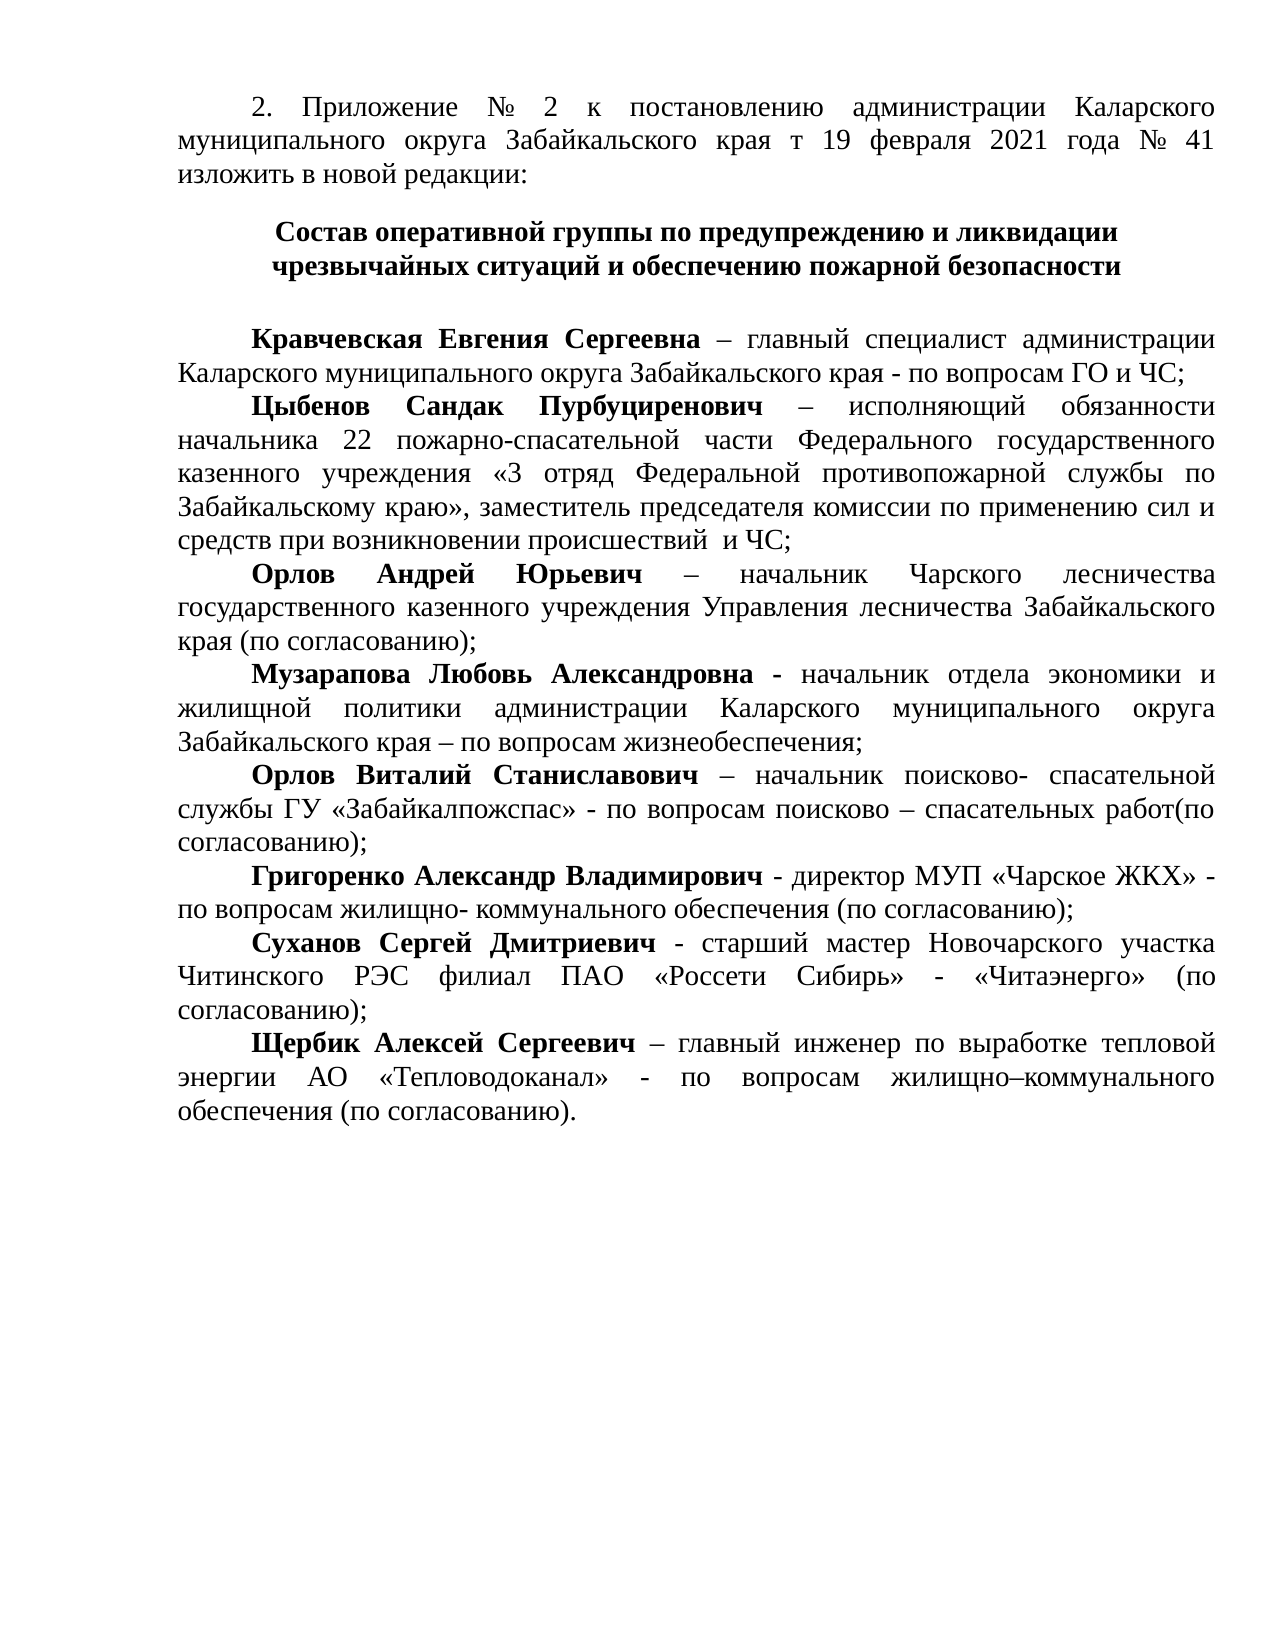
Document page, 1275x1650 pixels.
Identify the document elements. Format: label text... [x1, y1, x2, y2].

text Цыбенов Сандак Пурбуциренович – исполняющий обязанности начальника 22 пожарно-спасательной части Федерального государственного казенного учреждения «3 отряд Федеральной противопожарной службы по Забайкальскому краю», заместитель председателя комиссии по применению сил и средств при возникновении происшествий и ЧС; [177, 388, 1216, 556]
text Орлов Андрей Юрьевич – начальник Чарского лесничества государственного казенного учреждения Управления лесничества Забайкальского края (по согласованию); [177, 556, 1216, 657]
text Орлов Виталий Станиславович – начальник поисково- спасательной службы ГУ «Забайкалпожспас» - по вопросам поисково – спасательных работ(по согласованию); [177, 757, 1216, 858]
text 2. Приложение № 2 к постановлению администрации Каларского муниципального округа Забайкальского края т 19 февраля 2021 года № 41 изложить в новой редакции: [177, 89, 1216, 189]
text Григоренко Александр Владимирович - директор МУП «Чарское ЖКХ» - по вопросам жилищно- коммунального обеспечения (по согласованию); [177, 858, 1216, 925]
text Музарапова Любовь Александровна - начальник отдела экономики и жилищной политики администрации Каларского муниципального округа Забайкальского края – по вопросам жизнеобеспечения; [177, 657, 1216, 757]
title Состав оперативной группы по предупреждению и ликвидации чрезвычайных ситуаций и обеспечению пожарной безопасности [177, 214, 1216, 281]
text Щербик Алексей Сергеевич – главный инженер по выработке тепловой энергии АО «Тепловодоканал» - по вопросам жилищно–коммунального обеспечения (по согласованию). [177, 1026, 1216, 1126]
text Суханов Сергей Дмитриевич - старший мастер Новочарского участка Читинского РЭС филиал ПАО «Россети Сибирь» - «Читаэнерго» (по согласованию); [177, 925, 1216, 1026]
text Кравчевская Евгения Сергеевна – главный специалист администрации Каларского муниципального округа Забайкальского края - по вопросам ГО и ЧС; [177, 321, 1216, 388]
